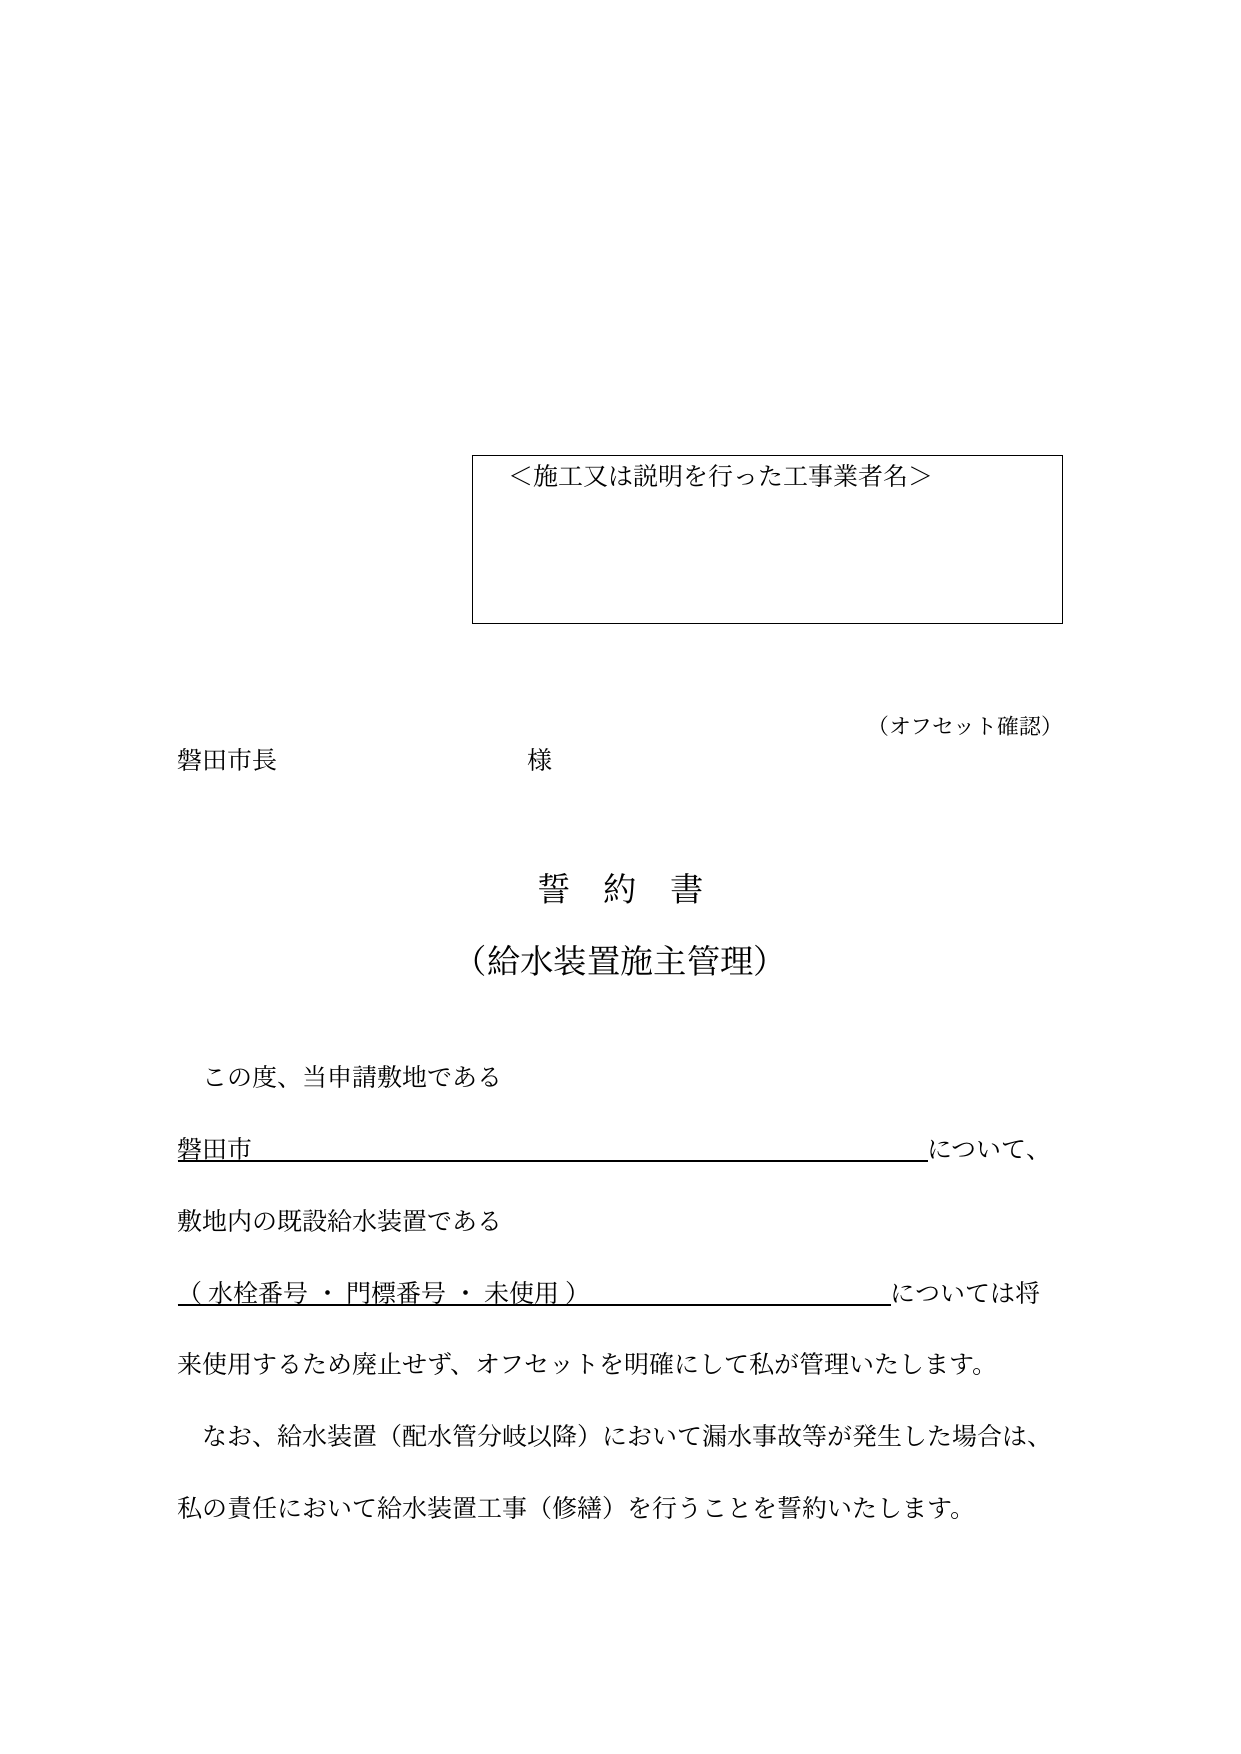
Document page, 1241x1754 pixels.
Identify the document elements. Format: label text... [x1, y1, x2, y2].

text （ 水栓番号 ・ 門標番号 ・ 未使用 ） については将来使用するため廃止せず、オフセットを明確にして私が管理いたします。 [177, 1273, 1063, 1381]
text 磐田市長 様 [177, 741, 1063, 777]
text なお、給水装置（配水管分岐以降）において漏水事故等が発生した場合は、私の責任において給水装置工事（修繕）を行うことを誓約いたします。 [177, 1417, 1063, 1525]
text 誓 約 書 [177, 863, 1063, 911]
text （給水装置施主管理） [177, 935, 1063, 983]
text （オフセット確認） [177, 709, 1063, 741]
text この度、当申請敷地である [177, 1058, 1063, 1093]
table_header ＜施工又は説明を行った工事業者名＞ [473, 456, 1062, 623]
text 磐田市 について、敷地内の既設給水装置である [177, 1129, 1063, 1237]
